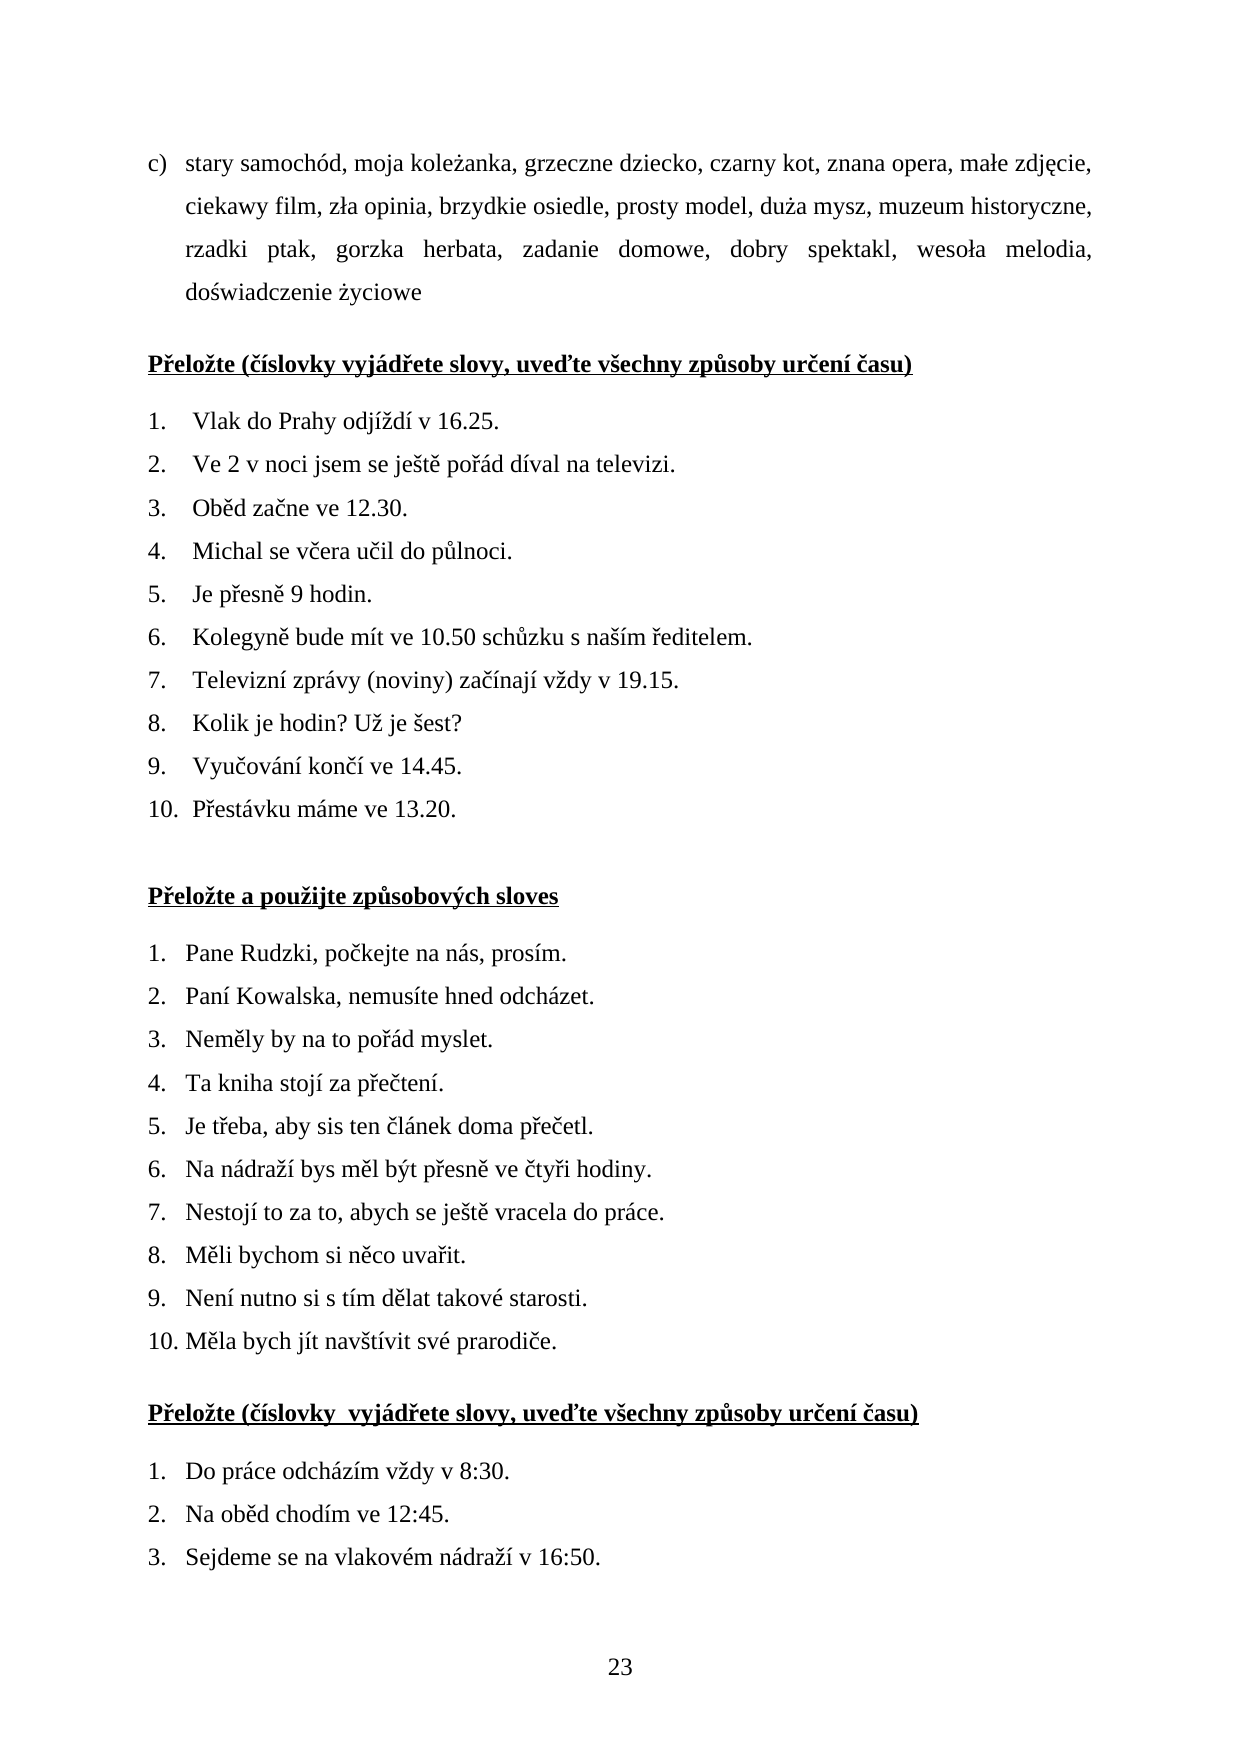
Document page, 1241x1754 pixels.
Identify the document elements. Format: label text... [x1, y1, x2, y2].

list Je třeba, aby sis ten článek doma přečetl. [148, 1111, 1093, 1139]
list Paní Kowalska, nemusíte hned odcházet. [148, 981, 1093, 1010]
text Přeložte (číslovky vyjádřete slovy, uveďte všechny způsoby určení času) [148, 1398, 1093, 1427]
list Je přesně 9 hodin. [148, 579, 1093, 608]
list Kolik je hodin? Už je šest? [148, 708, 1093, 737]
list Michal se včera učil do půlnoci. [148, 536, 1093, 564]
list Oběd začne ve 12.30. [148, 493, 1093, 521]
list Ve 2 v noci jsem se ještě pořád díval na televizi. [148, 449, 1093, 478]
list Pane Rudzki, počkejte na nás, prosím. [148, 938, 1093, 967]
list Televizní zprávy (noviny) začínají vždy v 19.15. [148, 665, 1093, 694]
list Nestojí to za to, abych se ještě vracela do práce. [148, 1197, 1093, 1226]
list Přestávku máme ve 13.20. [148, 794, 1093, 823]
list Není nutno si s tím dělat takové starosti. [148, 1283, 1093, 1312]
list Do práce odcházím vždy v 8:30. [148, 1456, 1093, 1484]
text Přeložte a použijte způsobových sloves [148, 881, 1093, 909]
list Měli bychom si něco uvařit. [148, 1240, 1093, 1269]
list Sejdeme se na vlakovém nádraží v 16:50. [148, 1542, 1093, 1571]
list Měla bych jít navštívit své prarodiče. [148, 1326, 1093, 1355]
list Na nádraží bys měl být přesně ve čtyři hodiny. [148, 1154, 1093, 1183]
list Ta kniha stojí za přečtení. [148, 1068, 1093, 1096]
list Neměly by na to pořád myslet. [148, 1024, 1093, 1053]
list Vlak do Prahy odjíždí v 16.25. [148, 406, 1093, 435]
list stary samochód, moja koleżanka, grzeczne dziecko, czarny kot, znana opera, małe zdjęcie, ciekawy film, zła opinia, brzydkie osiedle, prosty model, duża mysz, muzeum historyczne, rzadki ptak, gorzka herbata, zadanie domowe, dobry spektakl, wesoła melodia, doświadczenie życiowe [148, 148, 1093, 306]
list Vyučování končí ve 14.45. [148, 751, 1093, 780]
text Přeložte (číslovky vyjádřete slovy, uveďte všechny způsoby určení času) [148, 349, 1093, 378]
list Na oběd chodím ve 12:45. [148, 1499, 1093, 1528]
list Kolegyně bude mít ve 10.50 schůzku s naším ředitelem. [148, 622, 1093, 651]
